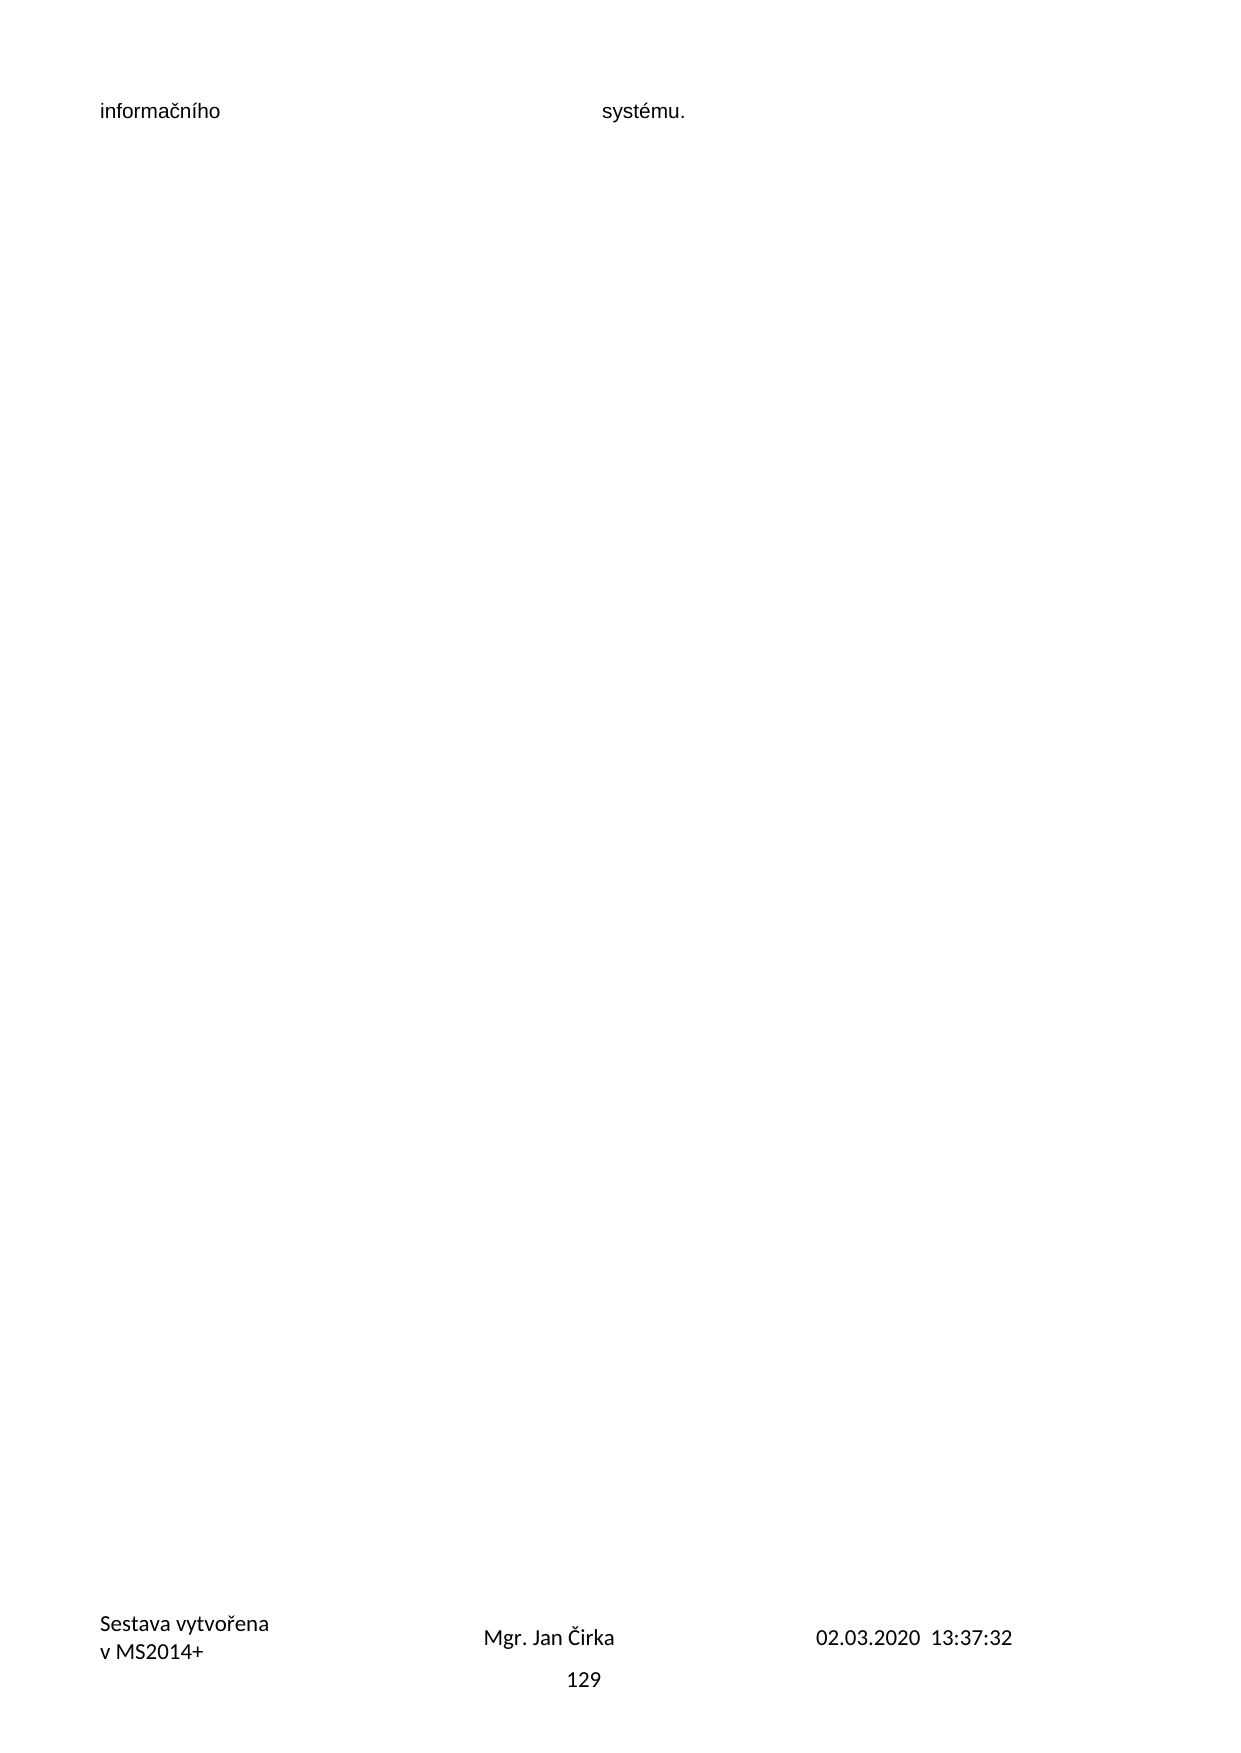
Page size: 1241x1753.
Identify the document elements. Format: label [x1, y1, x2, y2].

text [100, 99, 1067, 165]
